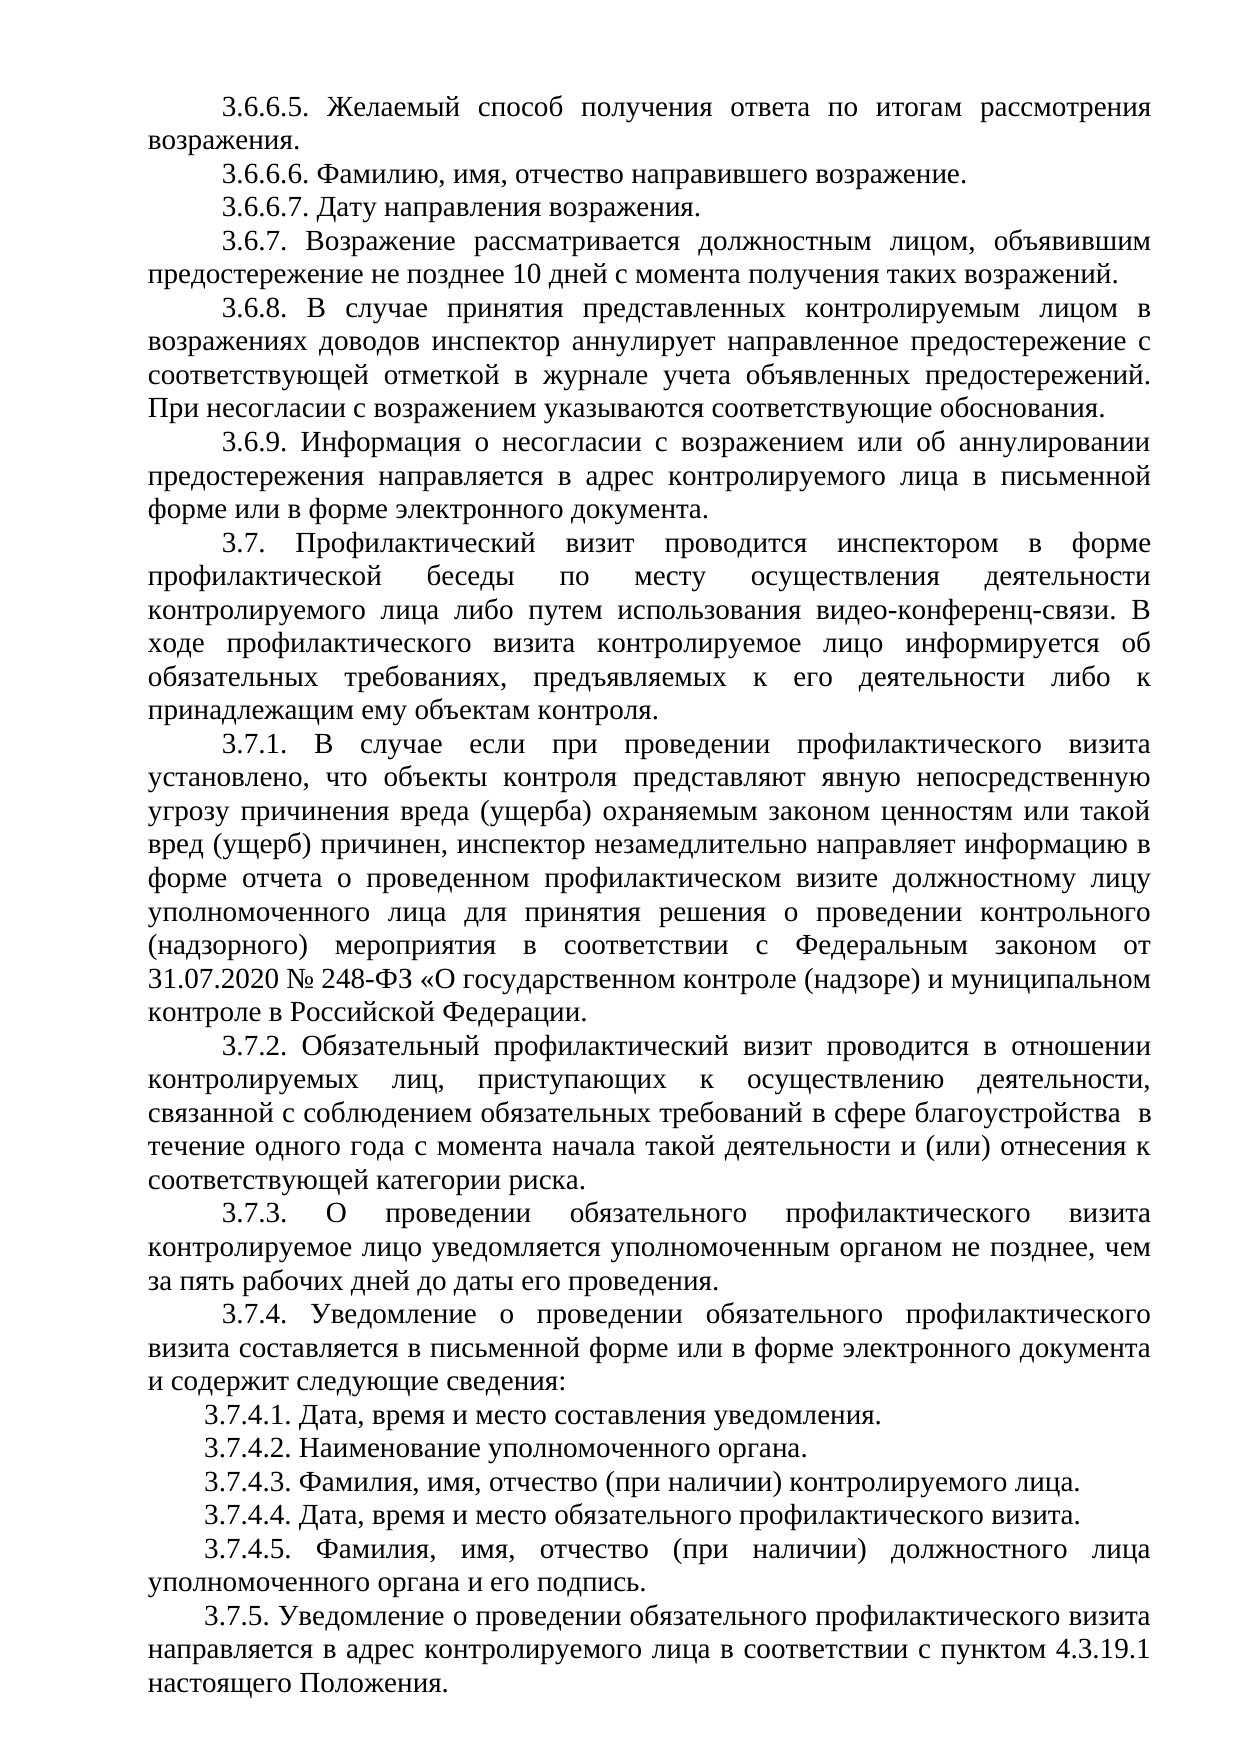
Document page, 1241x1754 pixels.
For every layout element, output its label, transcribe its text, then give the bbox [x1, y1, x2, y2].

text 3.6.6.5. Желаемый способ получения ответа по итогам рассмотрения возражения. [148, 89, 1152, 156]
text 3.7.5. Уведомление о проведении обязательного профилактического визита направляется в адрес контролируемого лица в соответствии с пунктом 4.3.19.1 настоящего Положения. [148, 1598, 1152, 1699]
text 3.7. Профилактический визит проводится инспектором в форме профилактической беседы по месту осуществления деятельности контролируемого лица либо путем использования видео-конференц-связи. В ходе профилактического визита контролируемое лицо информируется об обязательных требованиях, предъявляемых к его деятельности либо к принадлежащим ему объектам контроля. [148, 525, 1152, 726]
text 3.7.4.5. Фамилия, имя, отчество (при наличии) должностного лица уполномоченного органа и его подпись. [148, 1531, 1152, 1598]
text 3.6.8. В случае принятия представленных контролируемым лицом в возражениях доводов инспектор аннулирует направленное предостережение с соответствующей отметкой в журнале учета объявленных предостережений. При несогласии с возражением указываются соответствующие обоснования. [148, 290, 1152, 424]
text 3.6.7. Возражение рассматривается должностным лицом, объявившим предостережение не позднее 10 дней с момента получения таких возражений. [148, 223, 1152, 290]
text 3.7.4. Уведомление о проведении обязательного профилактического визита составляется в письменной форме или в форме электронного документа и содержит следующие сведения: [148, 1296, 1152, 1397]
text 3.7.4.4. Дата, время и место обязательного профилактического визита. [148, 1497, 1152, 1531]
text 3.7.1. В случае если при проведении профилактического визита установлено, что объекты контроля представляют явную непосредственную угрозу причинения вреда (ущерба) охраняемым законом ценностям или такой вред (ущерб) причинен, инспектор незамедлительно направляет информацию в форме отчета о проведенном профилактическом визите должностному лицу уполномоченного лица для принятия решения о проведении контрольного (надзорного) мероприятия в соответствии с Федеральным законом от 31.07.2020 № 248-ФЗ «О государственном контроле (надзоре) и муниципальном контроле в Российской Федерации. [148, 726, 1152, 1028]
text 3.7.4.1. Дата, время и место составления уведомления. [148, 1397, 1152, 1430]
text 3.6.6.7. Дату направления возражения. [148, 189, 1152, 223]
text 3.7.4.2. Наименование уполномоченного органа. [148, 1430, 1152, 1464]
text 3.6.9. Информация о несогласии с возражением или об аннулировании предостережения направляется в адрес контролируемого лица в письменной форме или в форме электронного документа. [148, 424, 1152, 525]
text 3.6.6.6. Фамилию, имя, отчество направившего возражение. [148, 156, 1152, 189]
text 3.7.4.3. Фамилия, имя, отчество (при наличии) контролируемого лица. [148, 1464, 1152, 1497]
text 3.7.2. Обязательный профилактический визит проводится в отношении контролируемых лиц, приступающих к осуществлению деятельности, связанной с соблюдением обязательных требований в сфере благоустройства в течение одного года с момента начала такой деятельности и (или) отнесения к соответствующей категории риска. [148, 1028, 1152, 1196]
text 3.7.3. О проведении обязательного профилактического визита контролируемое лицо уведомляется уполномоченным органом не позднее, чем за пять рабочих дней до даты его проведения. [148, 1196, 1152, 1296]
